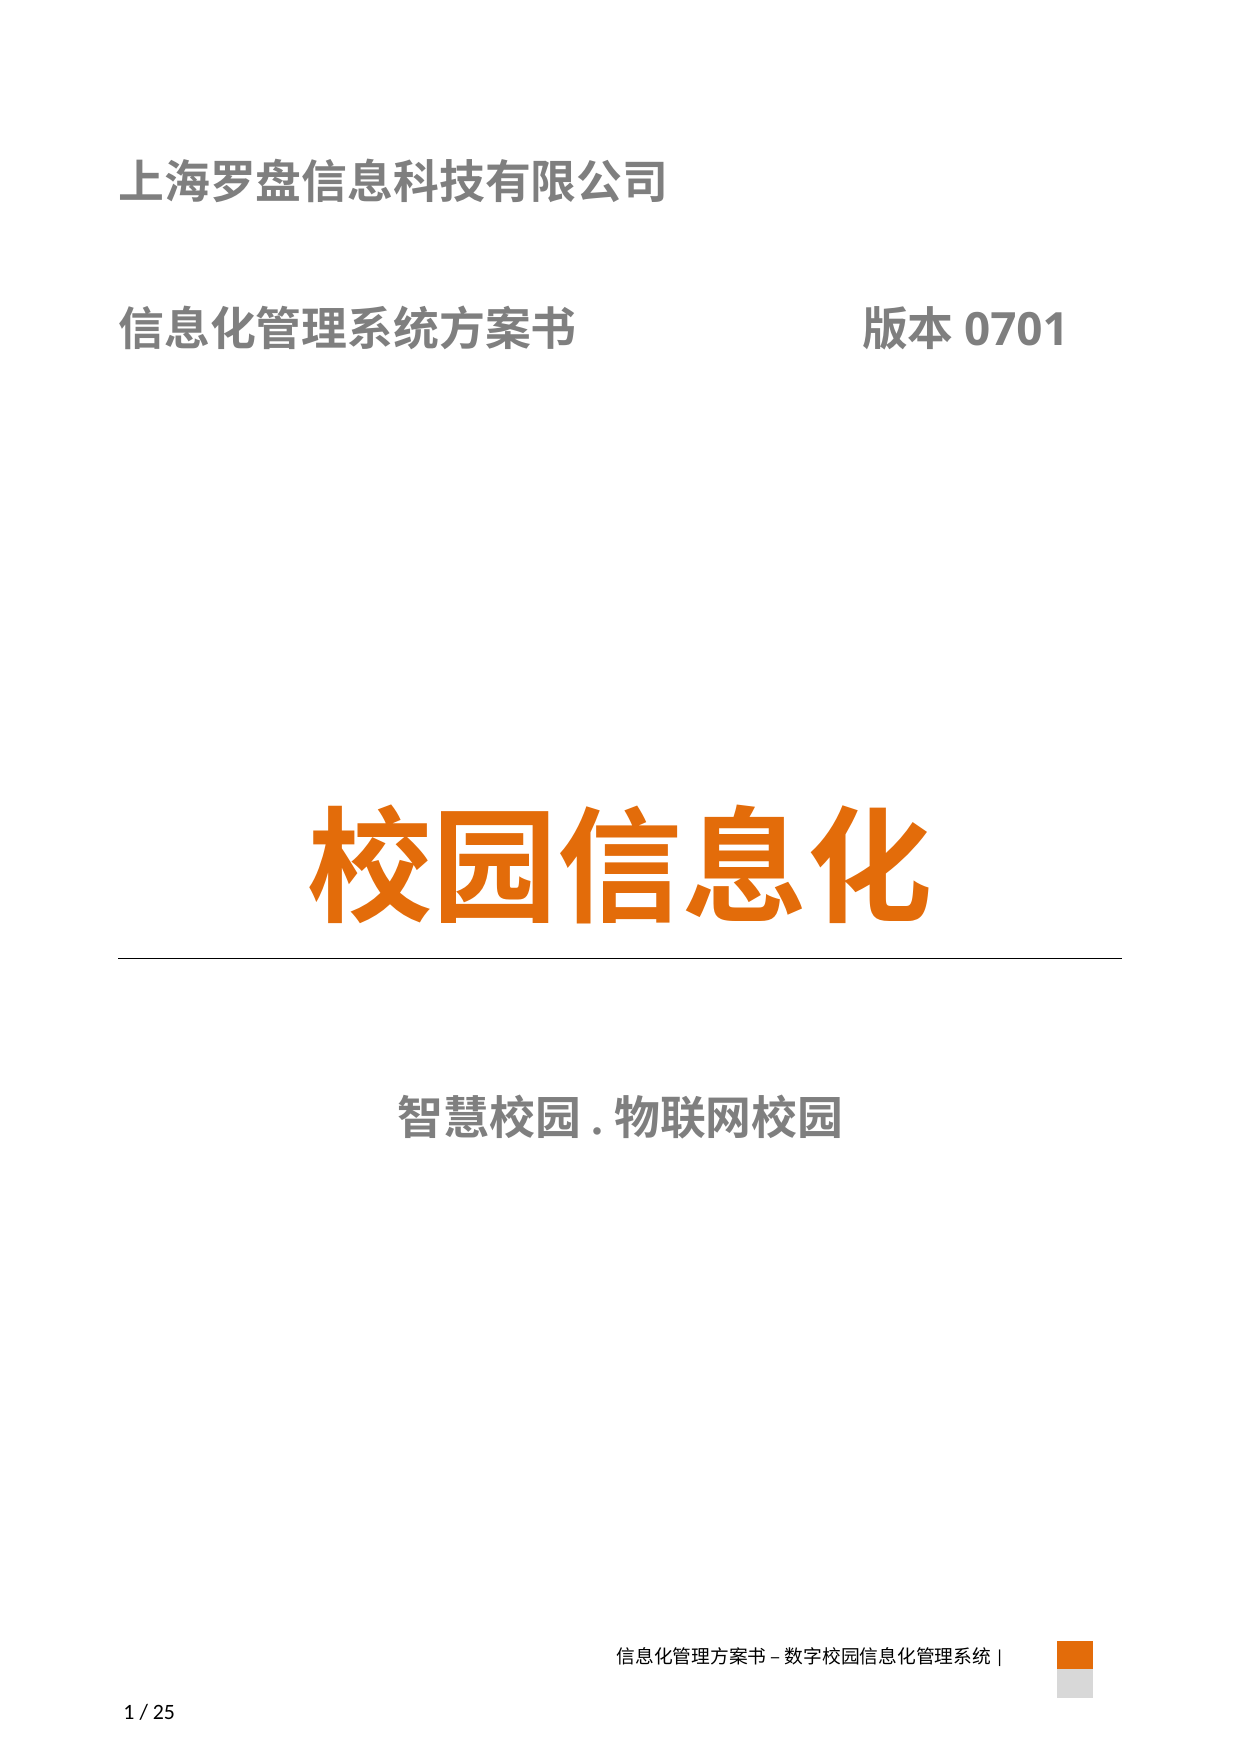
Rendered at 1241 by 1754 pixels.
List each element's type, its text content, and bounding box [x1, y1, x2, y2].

text 智慧校园 . 物联网校园 [118, 1066, 1122, 1163]
text 校园信息化 [118, 761, 1122, 958]
text 上海罗盘信息科技有限公司 [118, 129, 1122, 227]
text 信息化管理系统方案书 版本 0701 [118, 276, 1122, 374]
